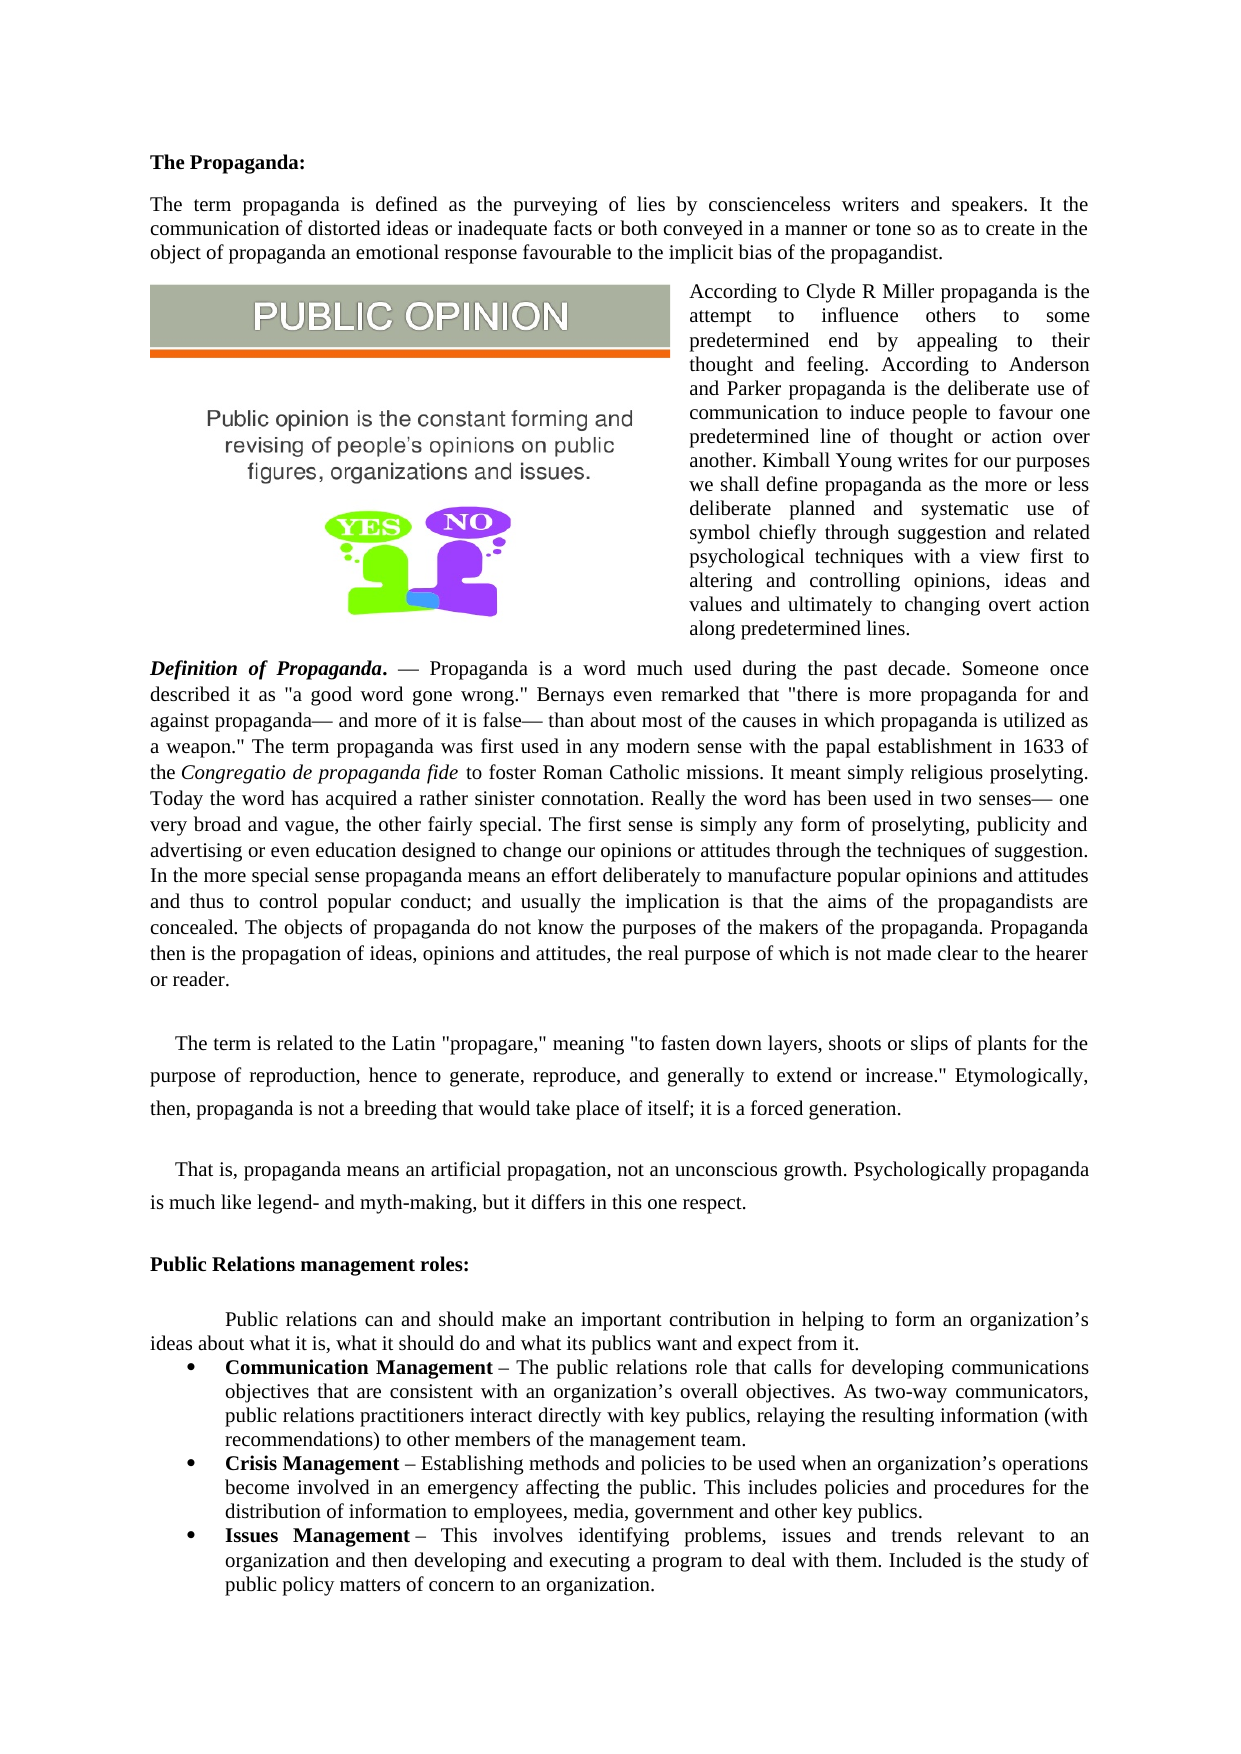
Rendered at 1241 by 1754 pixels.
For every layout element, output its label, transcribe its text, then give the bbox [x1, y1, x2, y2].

list Communication Management – The public relations role that calls for developing communications objectives that are consistent with an organization’s overall objectives. As two-way communicators, public relations practitioners interact directly with key publics, relaying the resulting information (with recommendations) to other members of the management team. [187, 1355, 1090, 1451]
list Issues Management – This involves identifying problems, issues and trends relevant to an organization and then developing and executing a program to deal with them. Included is the study of public policy matters of concern to an organization. [187, 1523, 1090, 1596]
list Crisis Management – Establishing methods and policies to be used when an organization’s operations become involved in an emergency affecting the public. This includes policies and procedures for the distribution of information to employees, media, government and other key publics. [187, 1451, 1090, 1523]
text That is, propaganda means an artificial propagation, not an unconscious growth. Psychologically propaganda is much like legend- and myth-making, but it differs in this one respect. [150, 1149, 1090, 1214]
text The term is related to the Latin "propagare," meaning "to fasten down layers, shoots or slips of plants for the purpose of reproduction, hence to generate, reproduce, and generally to extend or increase." Etymologically, then, propaganda is not a breeding that would take place of itself; it is a forced generation. [150, 1022, 1090, 1120]
subtitle Public Relations management roles: [150, 1243, 1090, 1276]
text According to Clyde R Miller propaganda is the attempt to influence others to some predetermined end by appealing to their thought and feeling. According to Anderson and Parker propaganda is the deliberate use of communication to induce people to favour one predetermined line of thought or action over another. Kimball Young writes for our purposes we shall define propaganda as the more or less deliberate planned and systematic use of symbol chiefly through suggestion and related psychological techniques with a view first to altering and controlling opinions, ideas and values and ultimately to changing overt action along predetermined lines. [671, 279, 1090, 640]
text Definition of Propaganda. — Propaganda is a word much used during the past decade. Someone once described it as "a good word gone wrong." Bernays even remarked that "there is more propaganda for and against propaganda— and more of it is false— than about most of the causes in which propaganda is utilized as a weapon." The term propaganda was first used in any modern sense with the papal establishment in 1633 of the Congregatio de propaganda fide to foster Roman Catholic missions. It meant simply religious proselyting. Today the word has acquired a rather sinister connotation. Really the word has been used in two senses— one very broad and vague, the other fairly special. The first sense is simply any form of proselyting, publicity and advertising or even education designed to change our opinions or attitudes through the techniques of suggestion. In the more special sense propaganda means an effort deliberately to manufacture popular opinions and attitudes and thus to control popular conduct; and usually the implication is that the aims of the propagandists are concealed. The objects of propaganda do not know the purposes of the makers of the propaganda. Propaganda then is the propagation of ideas, opinions and attitudes, the real purpose of which is not made clear to the hearer or reader. [150, 656, 1090, 991]
text Public relations can and should make an important contribution in helping to form an organization’s ideas about what it is, what it should do and what its publics want and expect from it. [150, 1307, 1090, 1355]
picture [150, 275, 671, 647]
subtitle The Propaganda: [150, 150, 1090, 174]
text The term propaganda is defined as the purveying of lies by conscienceless writers and speakers. It the communication of distorted ideas or inadequate facts or both conveyed in a manner or tone so as to create in the object of propaganda an emotional response favourable to the implicit bias of the propagandist. [150, 192, 1090, 264]
